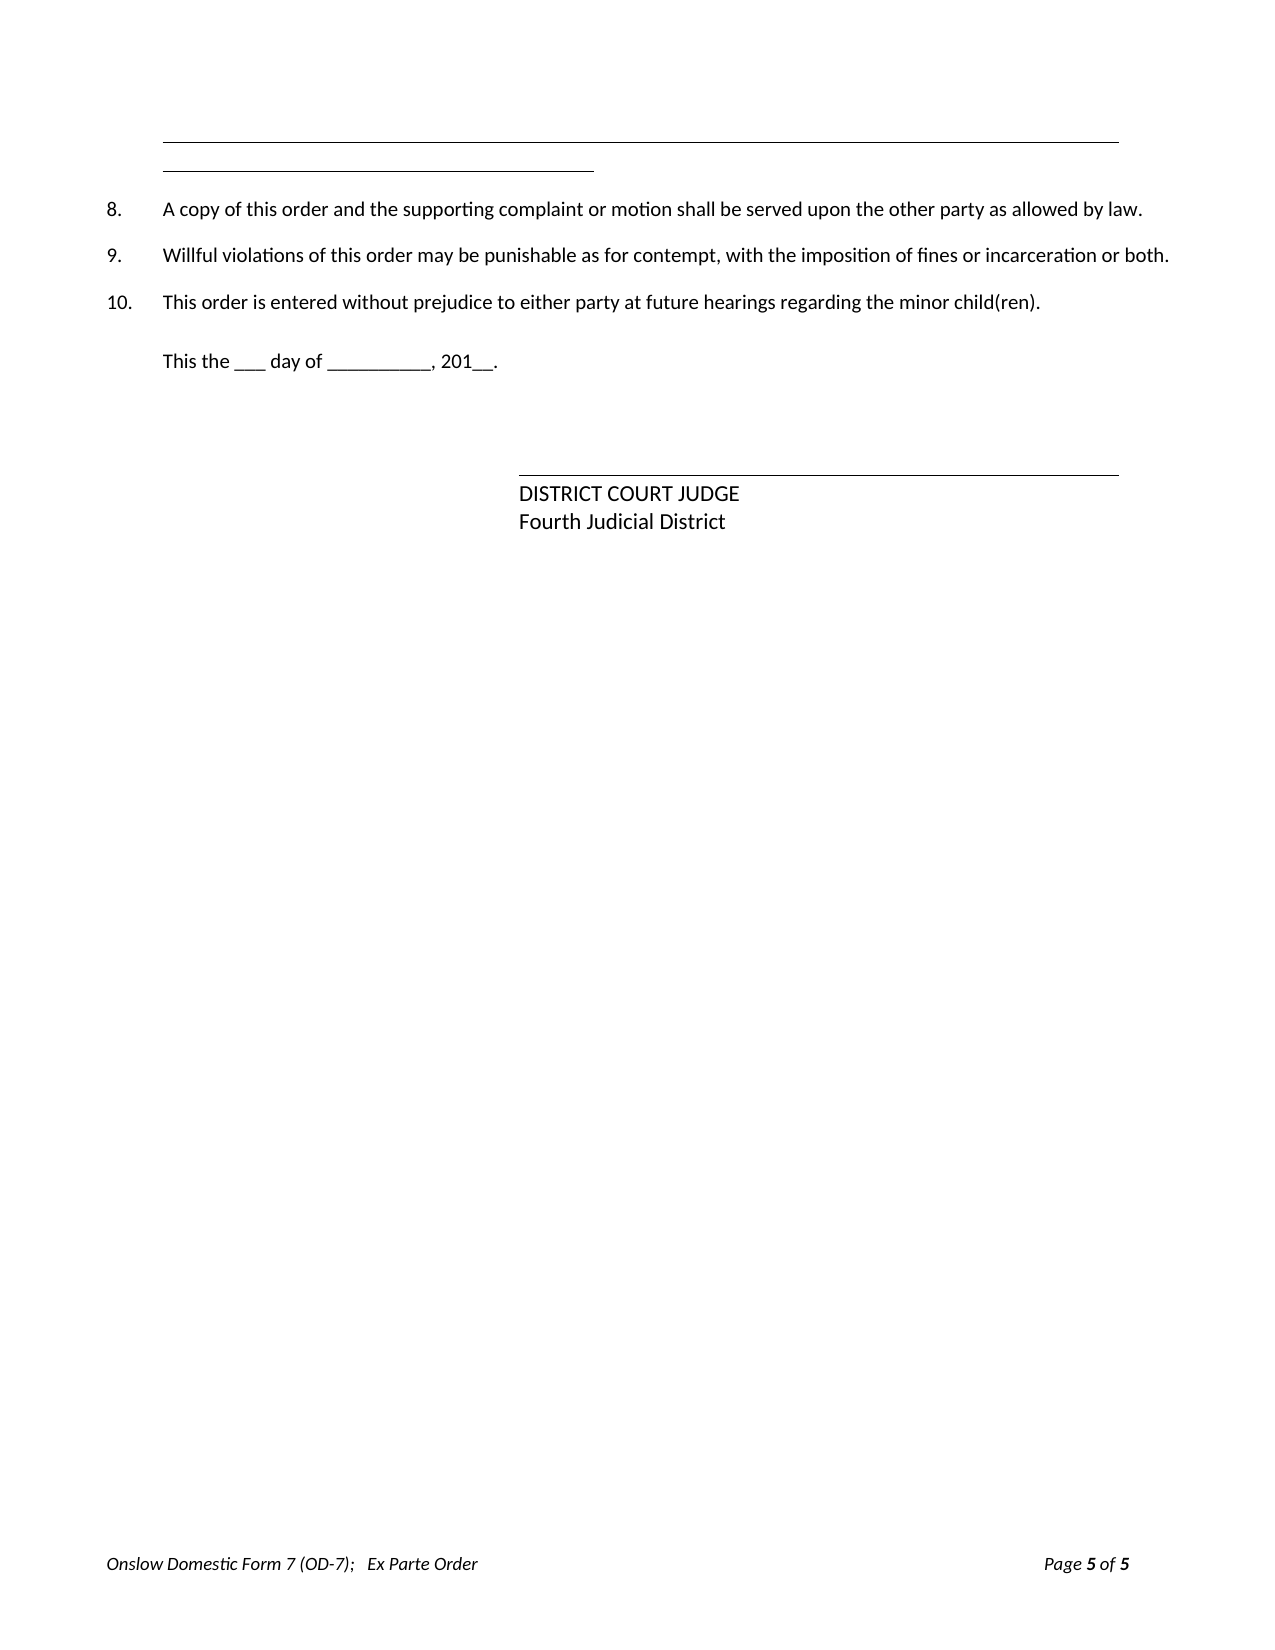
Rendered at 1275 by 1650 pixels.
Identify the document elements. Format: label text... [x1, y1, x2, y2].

list This order is entered without prejudice to either party at future hearings regarding the minor child(ren). [106, 289, 1194, 315]
list Willful violations of this order may be punishable as for contempt, with the imposition of fines or incarceration or both. [106, 243, 1194, 268]
list A copy of this order and the supporting complaint or motion shall be served upon the other party as allowed by law. [106, 196, 1194, 221]
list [106, 120, 1194, 174]
list This the ___ day of __________, 201__. [163, 348, 1194, 373]
text Fourth Judicial District [69, 507, 1215, 535]
text DISTRICT COURT JUDGE [69, 479, 1215, 507]
